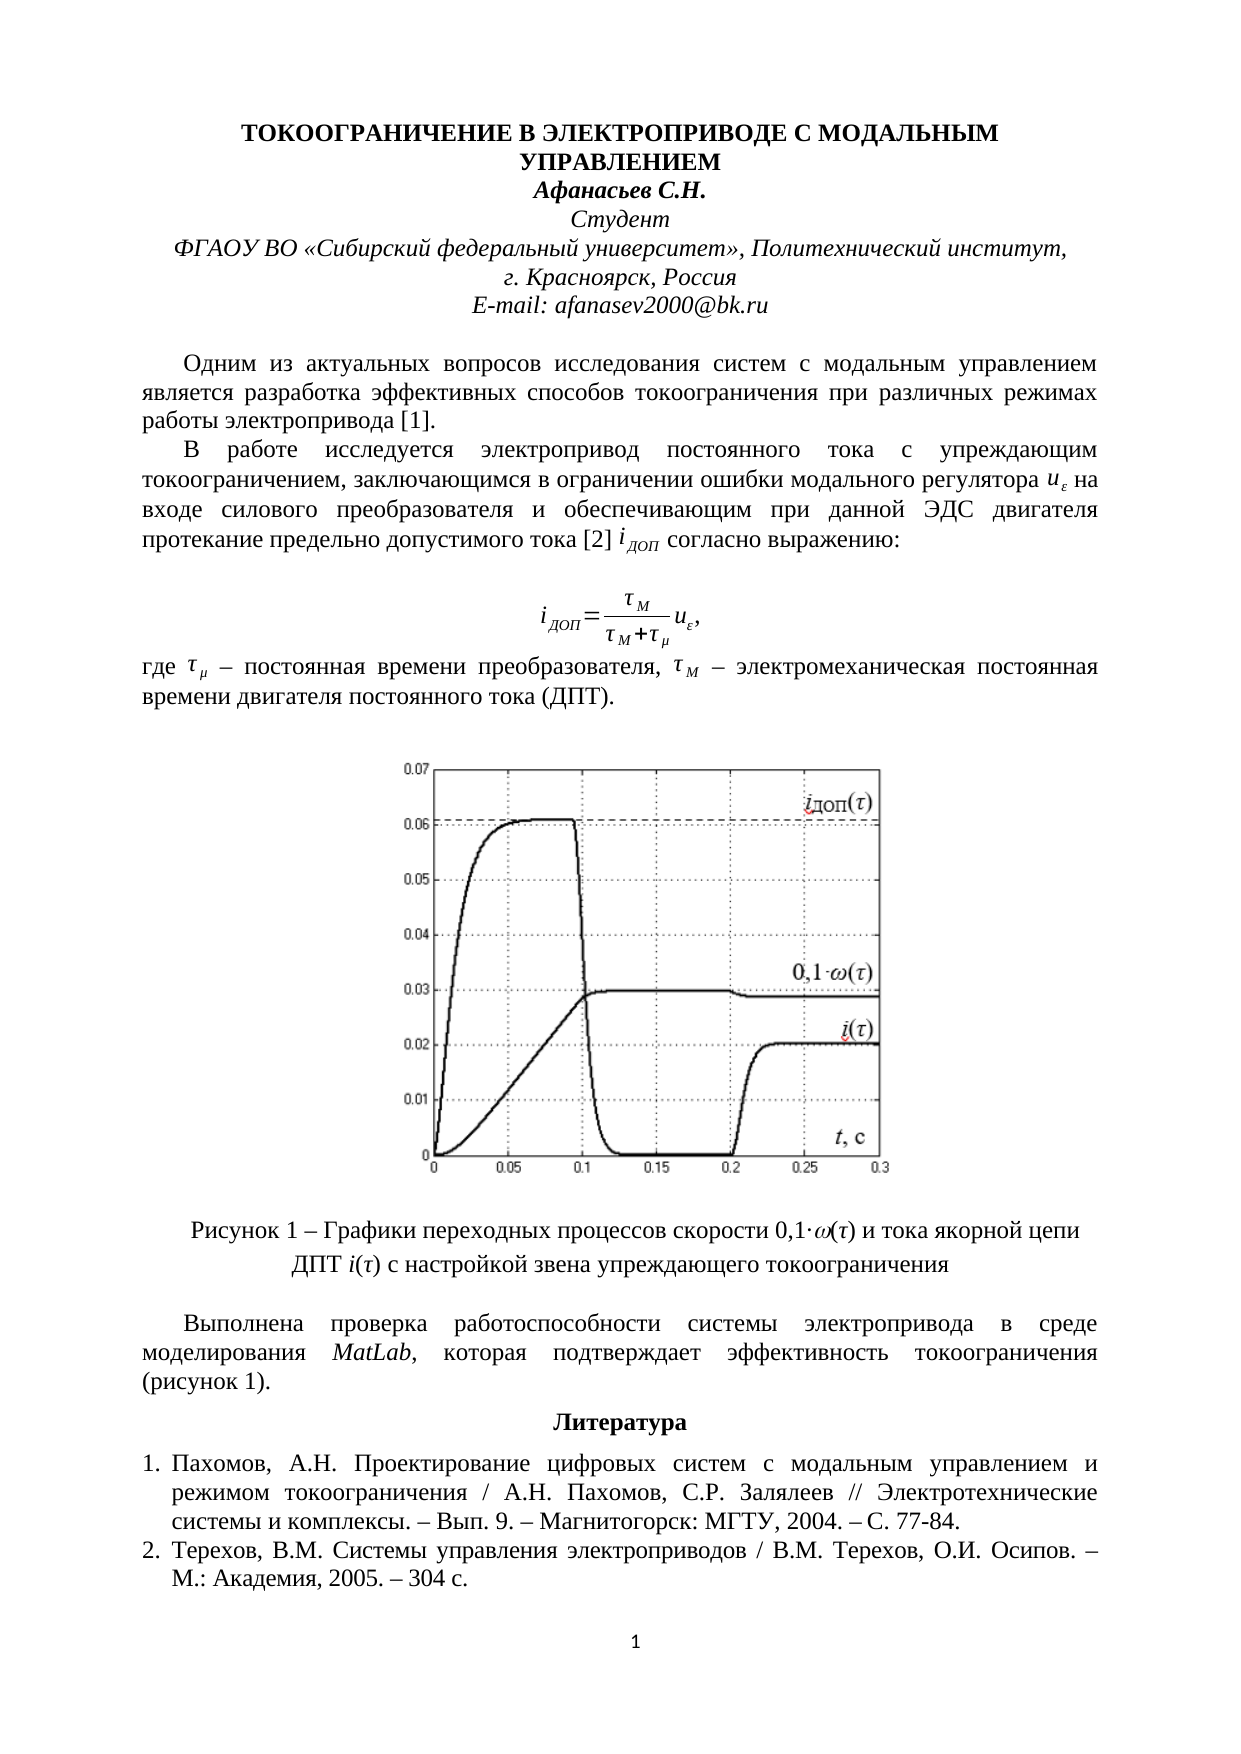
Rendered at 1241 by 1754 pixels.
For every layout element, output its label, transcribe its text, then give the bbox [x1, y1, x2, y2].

picture [382, 738, 900, 1188]
text ФГАОУ ВО «Сибирский федеральный университет», Политехнический институт, [142, 233, 1098, 262]
text 1. Пахомов, А.Н. Проектирование цифровых систем с модальным управлением и режимом токоограничения / А.Н. Пахомов, С.Р. Залялеев // Электротехнические системы и комплексы. – Вып. 9. – Магнитогорск: МГТУ, 2004. – С. 77-84. [142, 1448, 1098, 1535]
text , [142, 583, 1098, 650]
text г. Красноярск, Россия [142, 262, 1098, 291]
text Выполнена проверка работоспособности системы электропривода в среде моделирования MatLab, которая подтверждает эффективность токоограничения (рисунок 1). [142, 1308, 1098, 1395]
text Рисунок 1 – Графики переходных процессов скорости 0,1∙(τ) и тока якорной цепи ДПТ i(τ) с настройкой звена упреждающего токоограничения [142, 1216, 1098, 1280]
text 2. Терехов, В.М. Системы управления электроприводов / В.М. Терехов, О.И. Осипов. – М.: Академия, 2005. – 304 c. [142, 1535, 1098, 1592]
text Афанасьев С.Н. [142, 176, 1098, 204]
text Студент [142, 204, 1098, 233]
text УПРАВЛЕНИЕМ [142, 147, 1098, 176]
text ТОКООГРАНИЧЕНИЕ В ЭЛЕКТРОПРИВОДЕ С МОДАЛЬНЫМ [142, 118, 1098, 147]
text Литература [142, 1407, 1098, 1436]
text В работе исследуется электропривод постоянного тока с упреждающим токоограничением, заключающимся в ограничении ошибки модального регулятора на входе силового преобразователя и обеспечивающим при данной ЭДС двигателя протекание предельно допустимого тока [2] согласно выражению: [142, 434, 1098, 554]
text Одним из актуальных вопросов исследования систем с модальным управлением является разработка эффективных способов токоограничения при различных режимах работы электропривода [1]. [142, 348, 1098, 434]
text где – постоянная времени преобразователя, – электромеханическая постоянная времени двигателя постоянного тока (ДПТ). [142, 650, 1098, 710]
text E-mail: afanasev2000@bk.ru [142, 291, 1098, 319]
